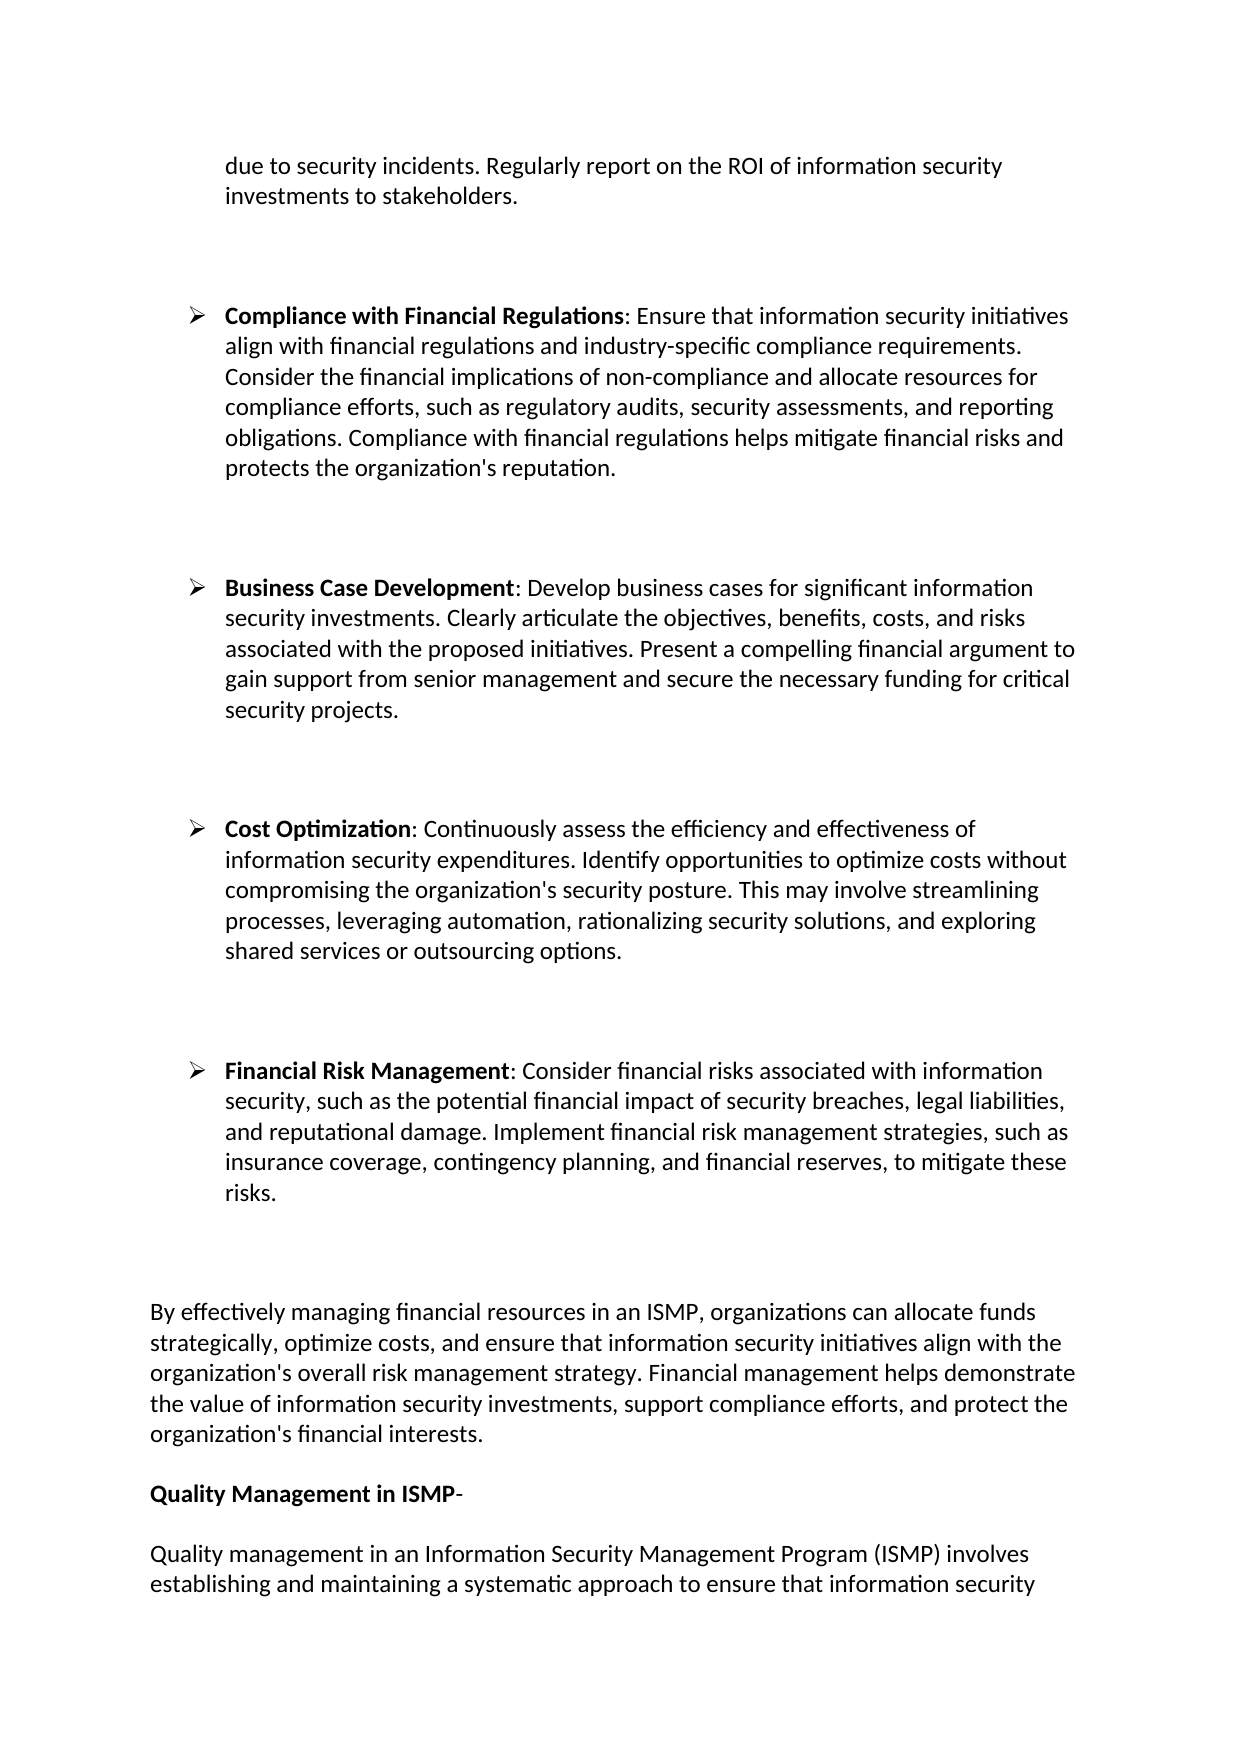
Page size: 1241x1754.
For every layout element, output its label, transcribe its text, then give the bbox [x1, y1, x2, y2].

list Cost Optimization: Continuously assess the efficiency and effectiveness of information security expenditures. Identify opportunities to optimize costs without compromising the organization's security posture. This may involve streamlining processes, leveraging automation, rationalizing security solutions, and exploring shared services or outsourcing options. [187, 813, 1090, 966]
text By effectively managing financial resources in an ISMP, organizations can allocate funds strategically, optimize costs, and ensure that information security initiatives align with the organization's overall risk management strategy. Financial management helps demonstrate the value of information security investments, support compliance efforts, and protect the organization's financial interests. [150, 1296, 1090, 1449]
list Compliance with Financial Regulations: Ensure that information security initiatives align with financial regulations and industry-specific compliance requirements. Consider the financial implications of non-compliance and allocate resources for compliance efforts, such as regulatory audits, security assessments, and reporting obligations. Compliance with financial regulations helps mitigate financial risks and protects the organization's reputation. [187, 300, 1090, 483]
text Quality Management in ISMP- [150, 1478, 1090, 1508]
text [150, 1538, 1090, 1599]
list Financial Risk Management: Consider financial risks associated with information security, such as the potential financial impact of security breaches, legal liabilities, and reputational damage. Implement financial risk management strategies, such as insurance coverage, contingency planning, and financial reserves, to mitigate these risks. [187, 1055, 1090, 1207]
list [187, 150, 1090, 211]
list Business Case Development: Develop business cases for significant information security investments. Clearly articulate the objectives, benefits, costs, and risks associated with the proposed initiatives. Present a compelling financial argument to gain support from senior management and secure the necessary funding for critical security projects. [187, 572, 1090, 724]
